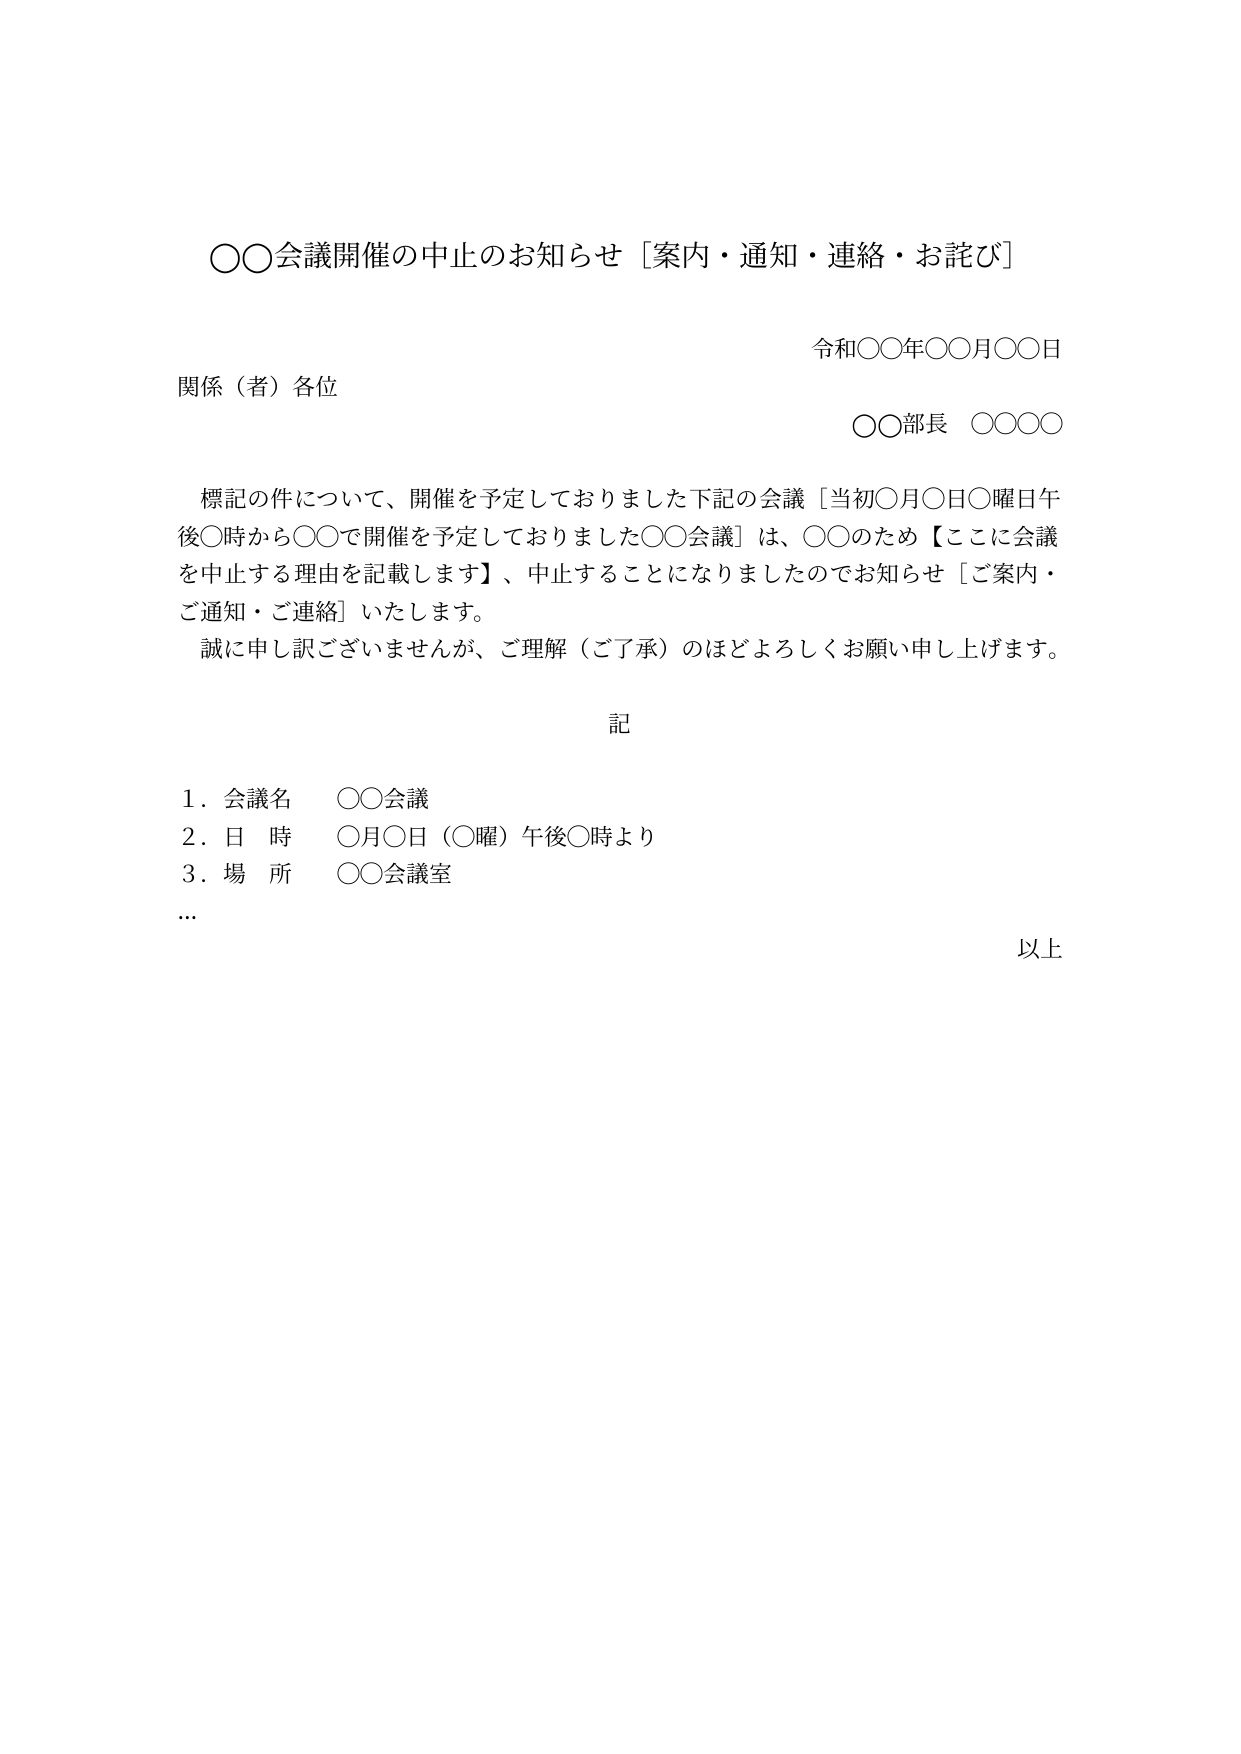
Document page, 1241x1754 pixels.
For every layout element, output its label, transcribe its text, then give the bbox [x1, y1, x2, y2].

text … [177, 892, 1063, 929]
text 記 [177, 704, 1063, 742]
text １．会議名 ◯◯会議 [177, 779, 1063, 817]
text 誠に申し訳ございませんが、ご理解（ご了承）のほどよろしくお願い申し上げます。 [177, 629, 1063, 667]
text 令和◯◯年◯◯月◯◯日 [177, 329, 1063, 367]
text ◯◯会議開催の中止のお知らせ［案内・通知・連絡・お詫び］ [177, 217, 1063, 292]
text ２．日 時 ◯月◯日（◯曜）午後◯時より [177, 817, 1063, 854]
text ◯◯部長 ◯◯◯◯ [177, 404, 1063, 442]
text ３．場 所 ◯◯会議室 [177, 854, 1063, 892]
text 標記の件について、開催を予定しておりました下記の会議［当初◯月◯日◯曜日午後◯時から◯◯で開催を予定しておりました◯◯会議］は、◯◯のため【ここに会議を中止する理由を記載します】、中止することになりましたのでお知らせ［ご案内・ご通知・ご連絡］いたします。 [177, 479, 1063, 629]
text 関係（者）各位 [177, 367, 1063, 404]
